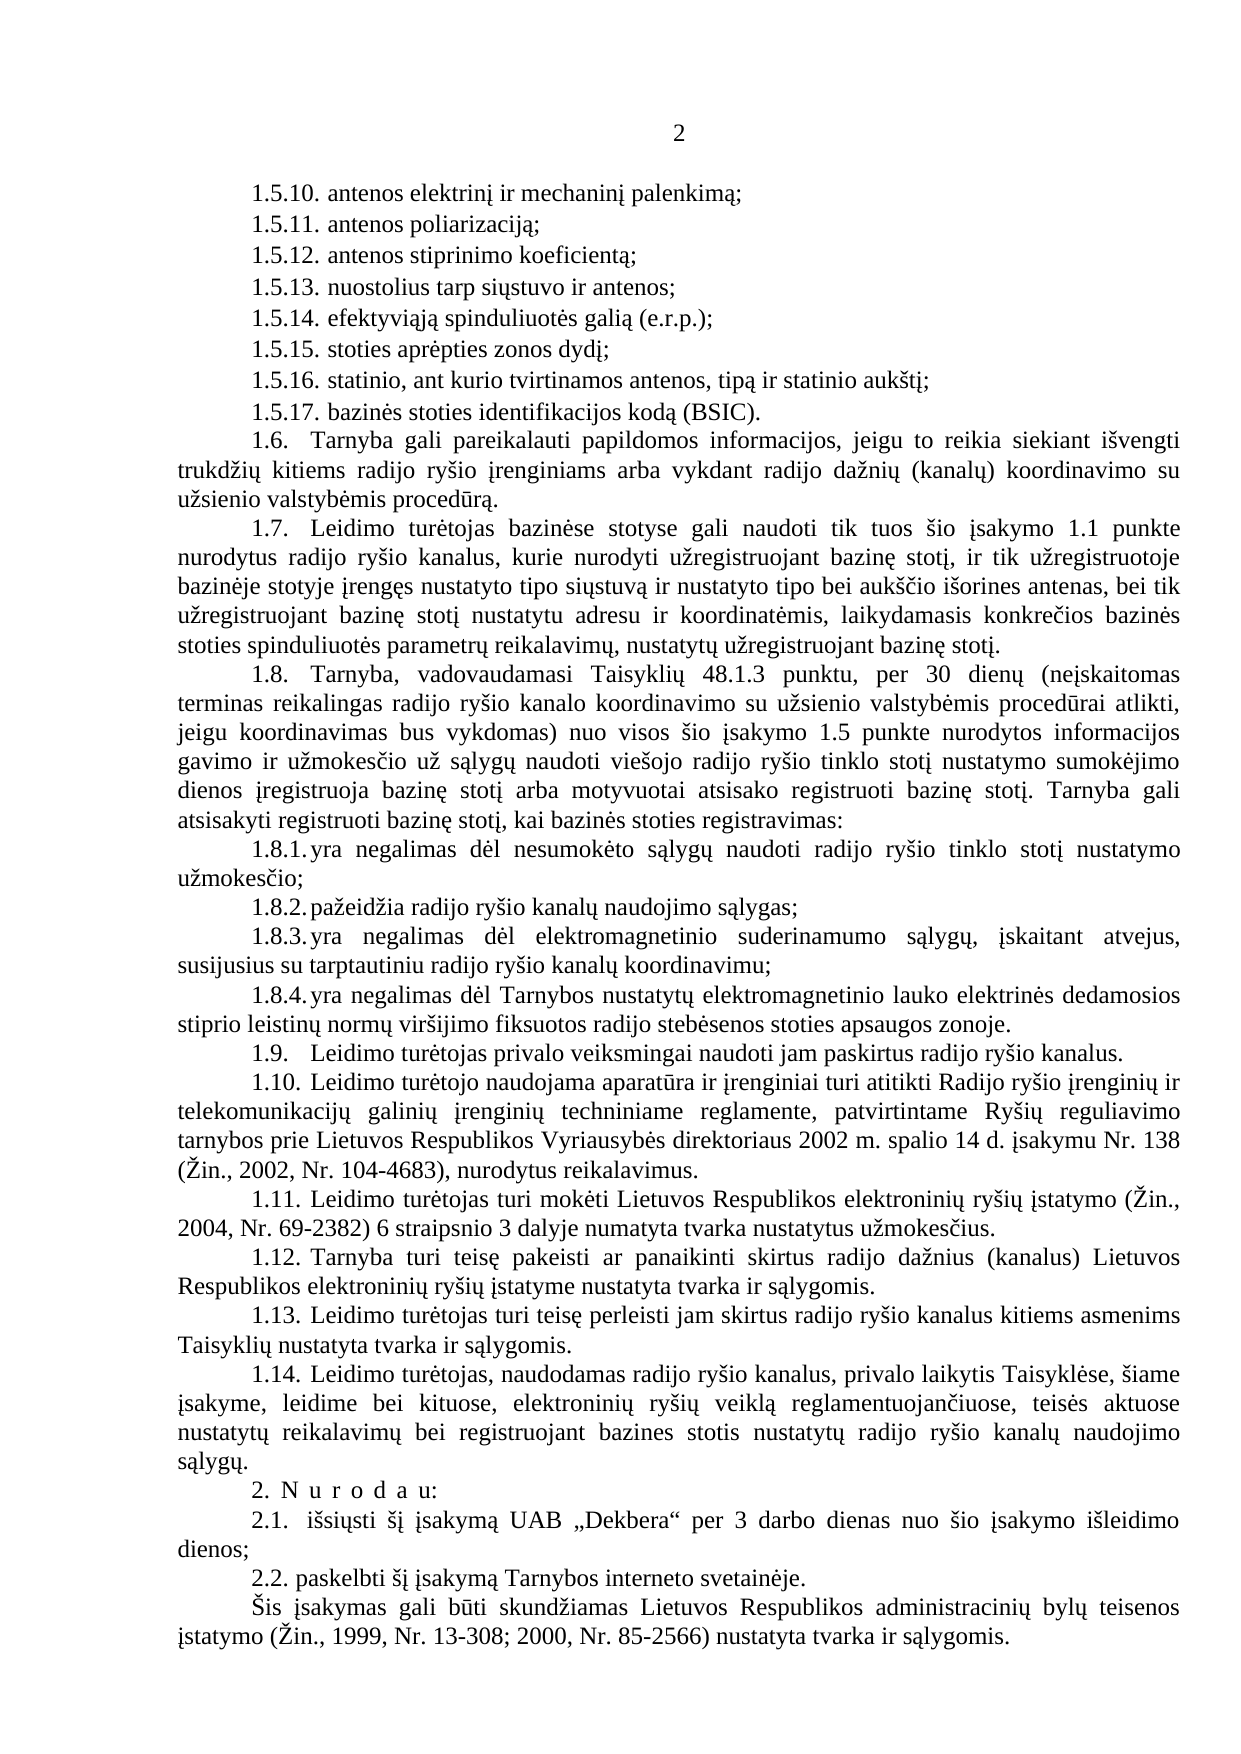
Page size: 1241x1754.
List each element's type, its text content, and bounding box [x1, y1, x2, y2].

list Leidimo turėtojas turi mokėti Lietuvos Respublikos elektroninių ryšių įstatymo (Žin., 2004, Nr. 69-2382) 6 straipsnio 3 dalyje numatyta tvarka nustatytus užmokesčius. [177, 1184, 1181, 1242]
list Leidimo turėtojas, naudodamas radijo ryšio kanalus, privalo laikytis Taisyklėse, šiame įsakyme, leidime bei kituose, elektroninių ryšių veiklą reglamentuojančiuose, teisės aktuose nustatytų reikalavimų bei registruojant bazines stotis nustatytų radijo ryšio kanalų naudojimo sąlygų. [177, 1359, 1181, 1476]
list Tarnyba turi teisę pakeisti ar panaikinti skirtus radijo dažnius (kanalus) Lietuvos Respublikos elektroninių ryšių įstatyme nustatyta tvarka ir sąlygomis. [177, 1242, 1181, 1301]
list efektyviąją spinduliuotės galią (e.r.p.); [177, 301, 1181, 332]
list išsiųsti šį įsakymą UAB „Dekbera“ per 3 darbo dienas nuo šio įsakymo išleidimo dienos; [177, 1505, 1181, 1563]
list pažeidžia radijo ryšio kanalų naudojimo sąlygas; [177, 892, 1181, 921]
list Leidimo turėtojas privalo veiksmingai naudoti jam paskirtus radijo ryšio kanalus. [177, 1038, 1181, 1067]
list Tarnyba, vadovaudamasi Taisyklių 48.1.3 punktu, per 30 dienų (neįskaitomas terminas reikalingas radijo ryšio kanalo koordinavimo su užsienio valstybėmis procedūrai atlikti, jeigu koordinavimas bus vykdomas) nuo visos šio įsakymo 1.5 punkte nurodytos informacijos gavimo ir užmokesčio už sąlygų naudoti viešojo radijo ryšio tinklo stotį nustatymo sumokėjimo dienos įregistruoja bazinę stotį arba motyvuotai atsisako registruoti bazinę stotį. Tarnyba gali atsisakyti registruoti bazinę stotį, kai bazinės stoties registravimas: [177, 659, 1181, 834]
list bazinės stoties identifikacijos kodą (BSIC). [177, 394, 1181, 426]
list yra negalimas dėl elektromagnetinio suderinamumo sąlygų, įskaitant atvejus, susijusius su tarptautiniu radijo ryšio kanalų koordinavimu; [177, 921, 1181, 980]
list yra negalimas dėl nesumokėto sąlygų naudoti radijo ryšio tinklo stotį nustatymo užmokesčio; [177, 834, 1181, 892]
list Tarnyba gali pareikalauti papildomos informacijos, jeigu to reikia siekiant išvengti trukdžių kitiems radijo ryšio įrenginiams arba vykdant radijo dažnių (kanalų) koordinavimo su užsienio valstybėmis procedūrą. [177, 426, 1181, 513]
list yra negalimas dėl Tarnybos nustatytų elektromagnetinio lauko elektrinės dedamosios stiprio leistinų normų viršijimo fiksuotos radijo stebėsenos stoties apsaugos zonoje. [177, 980, 1181, 1038]
list antenos poliarizaciją; [177, 207, 1181, 238]
list Leidimo turėtojo naudojama aparatūra ir įrenginiai turi atitikti Radijo ryšio įrenginių ir telekomunikacijų galinių įrenginių techniniame reglamente, patvirtintame Ryšių reguliavimo tarnybos prie Lietuvos Respublikos Vyriausybės direktoriaus 2002 m. spalio 14 d. įsakymu Nr. 138 (Žin., 2002, Nr. 104-4683), nurodytus reikalavimus. [177, 1067, 1181, 1184]
list statinio, ant kurio tvirtinamos antenos, tipą ir statinio aukštį; [177, 363, 1181, 394]
list Leidimo turėtojas bazinėse stotyse gali naudoti tik tuos šio įsakymo 1.1 punkte nurodytus radijo ryšio kanalus, kurie nurodyti užregistruojant bazinę stotį, ir tik užregistruotoje bazinėje stotyje įrengęs nustatyto tipo siųstuvą ir nustatyto tipo bei aukščio išorines antenas, bei tik užregistruojant bazinę stotį nustatytu adresu ir koordinatėmis, laikydamasis konkrečios bazinės stoties spinduliuotės parametrų reikalavimų, nustatytų užregistruojant bazinę stotį. [177, 513, 1181, 659]
list Leidimo turėtojas turi teisę perleisti jam skirtus radijo ryšio kanalus kitiems asmenims Taisyklių nustatyta tvarka ir sąlygomis. [177, 1301, 1181, 1359]
list paskelbti šį įsakymą Tarnybos interneto svetainėje. [177, 1563, 1181, 1592]
list Nurodau: [177, 1476, 1181, 1505]
list nuostolius tarp siųstuvo ir antenos; [177, 269, 1181, 301]
list antenos stiprinimo koeficientą; [177, 238, 1181, 269]
list stoties aprėpties zonos dydį; [177, 332, 1181, 363]
list antenos elektrinį ir mechaninį palenkimą; [177, 176, 1181, 207]
text Šis įsakymas gali būti skundžiamas Lietuvos Respublikos administracinių bylų teisenos įstatymo (Žin., 1999, Nr. 13-308; 2000, Nr. 85-2566) nustatyta tvarka ir sąlygomis. [177, 1592, 1181, 1651]
